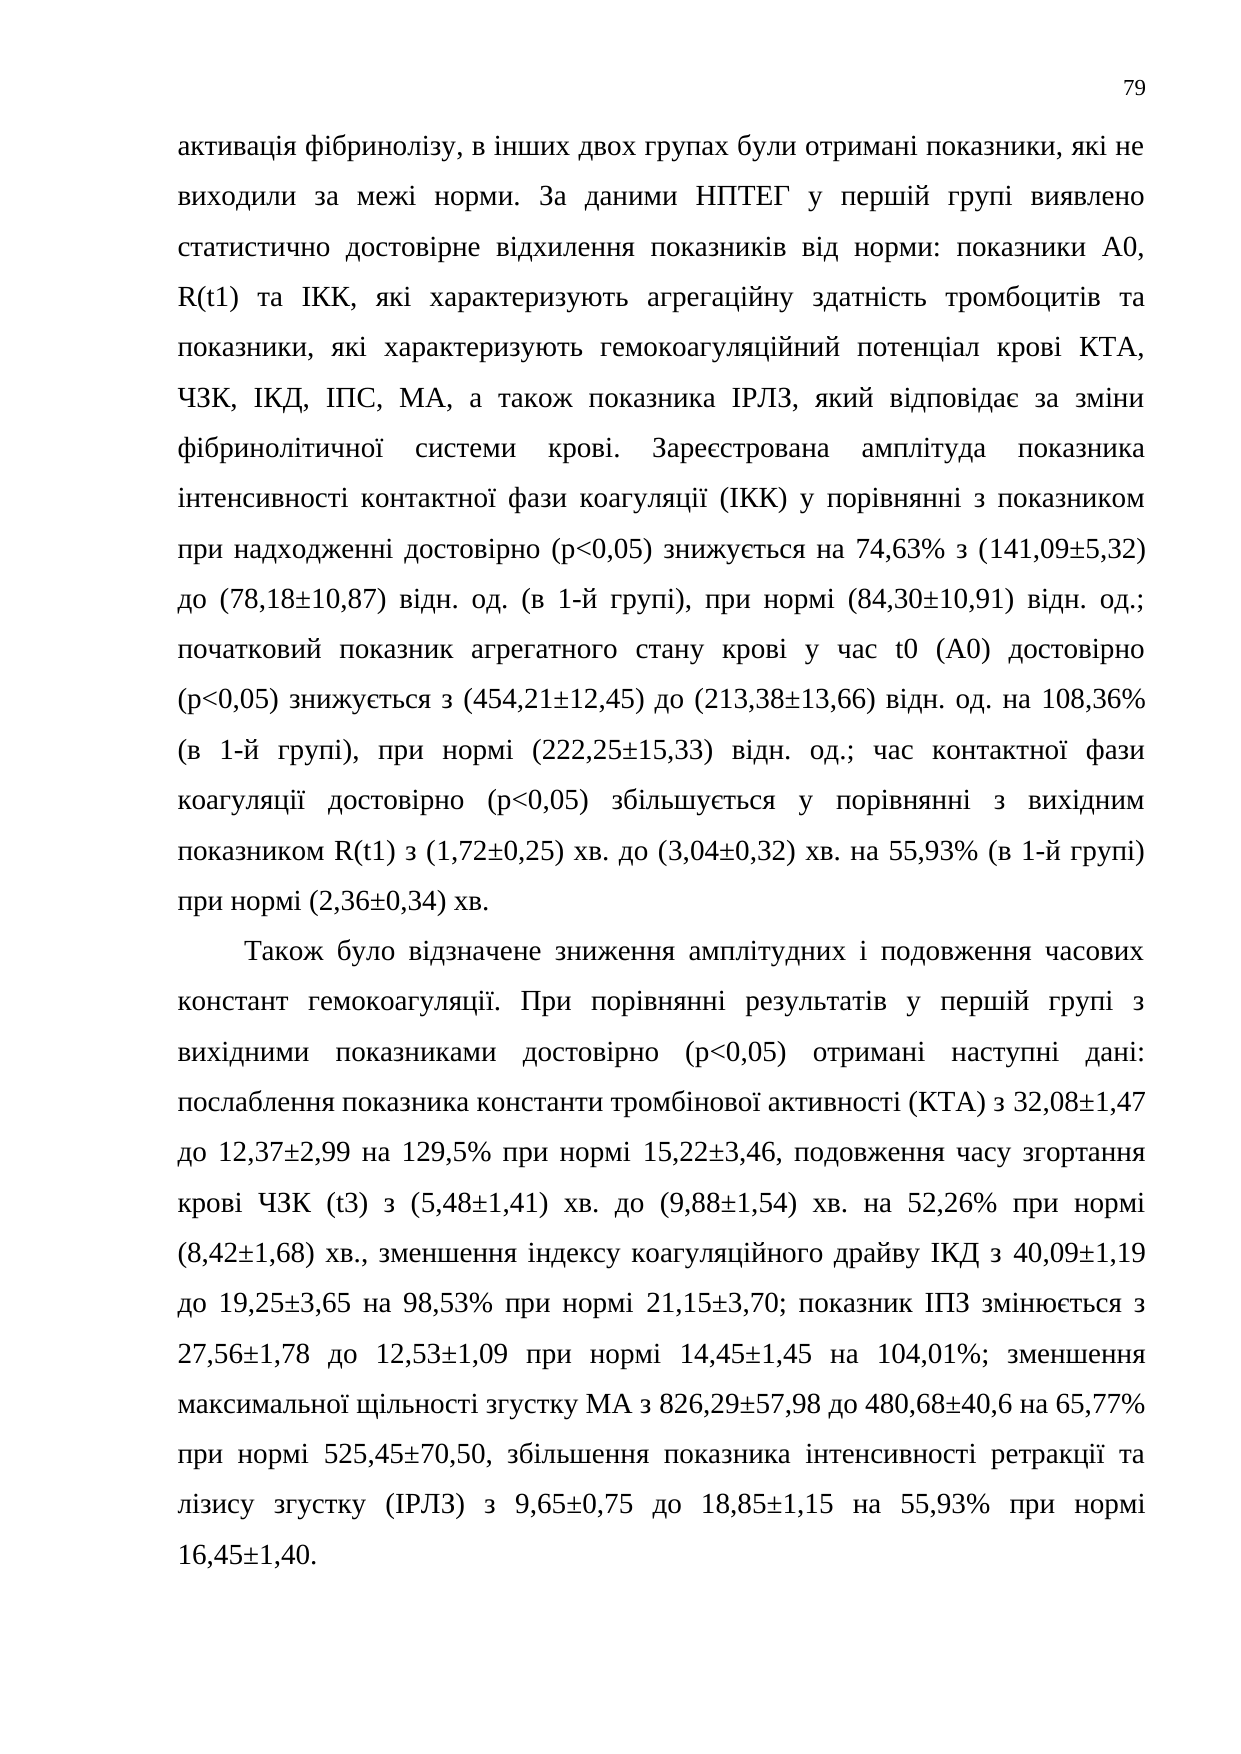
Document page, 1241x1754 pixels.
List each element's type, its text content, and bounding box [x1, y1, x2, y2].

text Також було відзначене зниження амплітудних і подовження часових констант гемокоагуляції. При порівнянні результатів у першій групі з вихідними показниками достовірно (p<0,05) отримані наступні дані: послаблення показника константи тромбінової активності (КТА) з 32,08±1,47 до 12,37±2,99 на 129,5% при нормі 15,22±3,46, подовження часу згортання крові ЧЗК (t3) з (5,48±1,41) хв. до (9,88±1,54) хв. на 52,26% при нормі (8,42±1,68) хв., зменшення індексу коагуляційного драйву ІКД з 40,09±1,19 до 19,25±3,65 на 98,53% при нормі 21,15±3,70; показник ІПЗ змінюється з 27,56±1,78 до 12,53±1,09 при нормі 14,45±1,45 на 104,01%; зменшення максимальної щільності згустку МА з 826,29±57,98 до 480,68±40,6 на 65,77% при нормі 525,45±70,50, збільшення показника інтенсивності ретракції та лізису згустку (ІРЛЗ) з 9,65±0,75 до 18,85±1,15 на 55,93% при нормі 16,45±1,40. [177, 933, 1146, 1571]
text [177, 128, 1146, 916]
